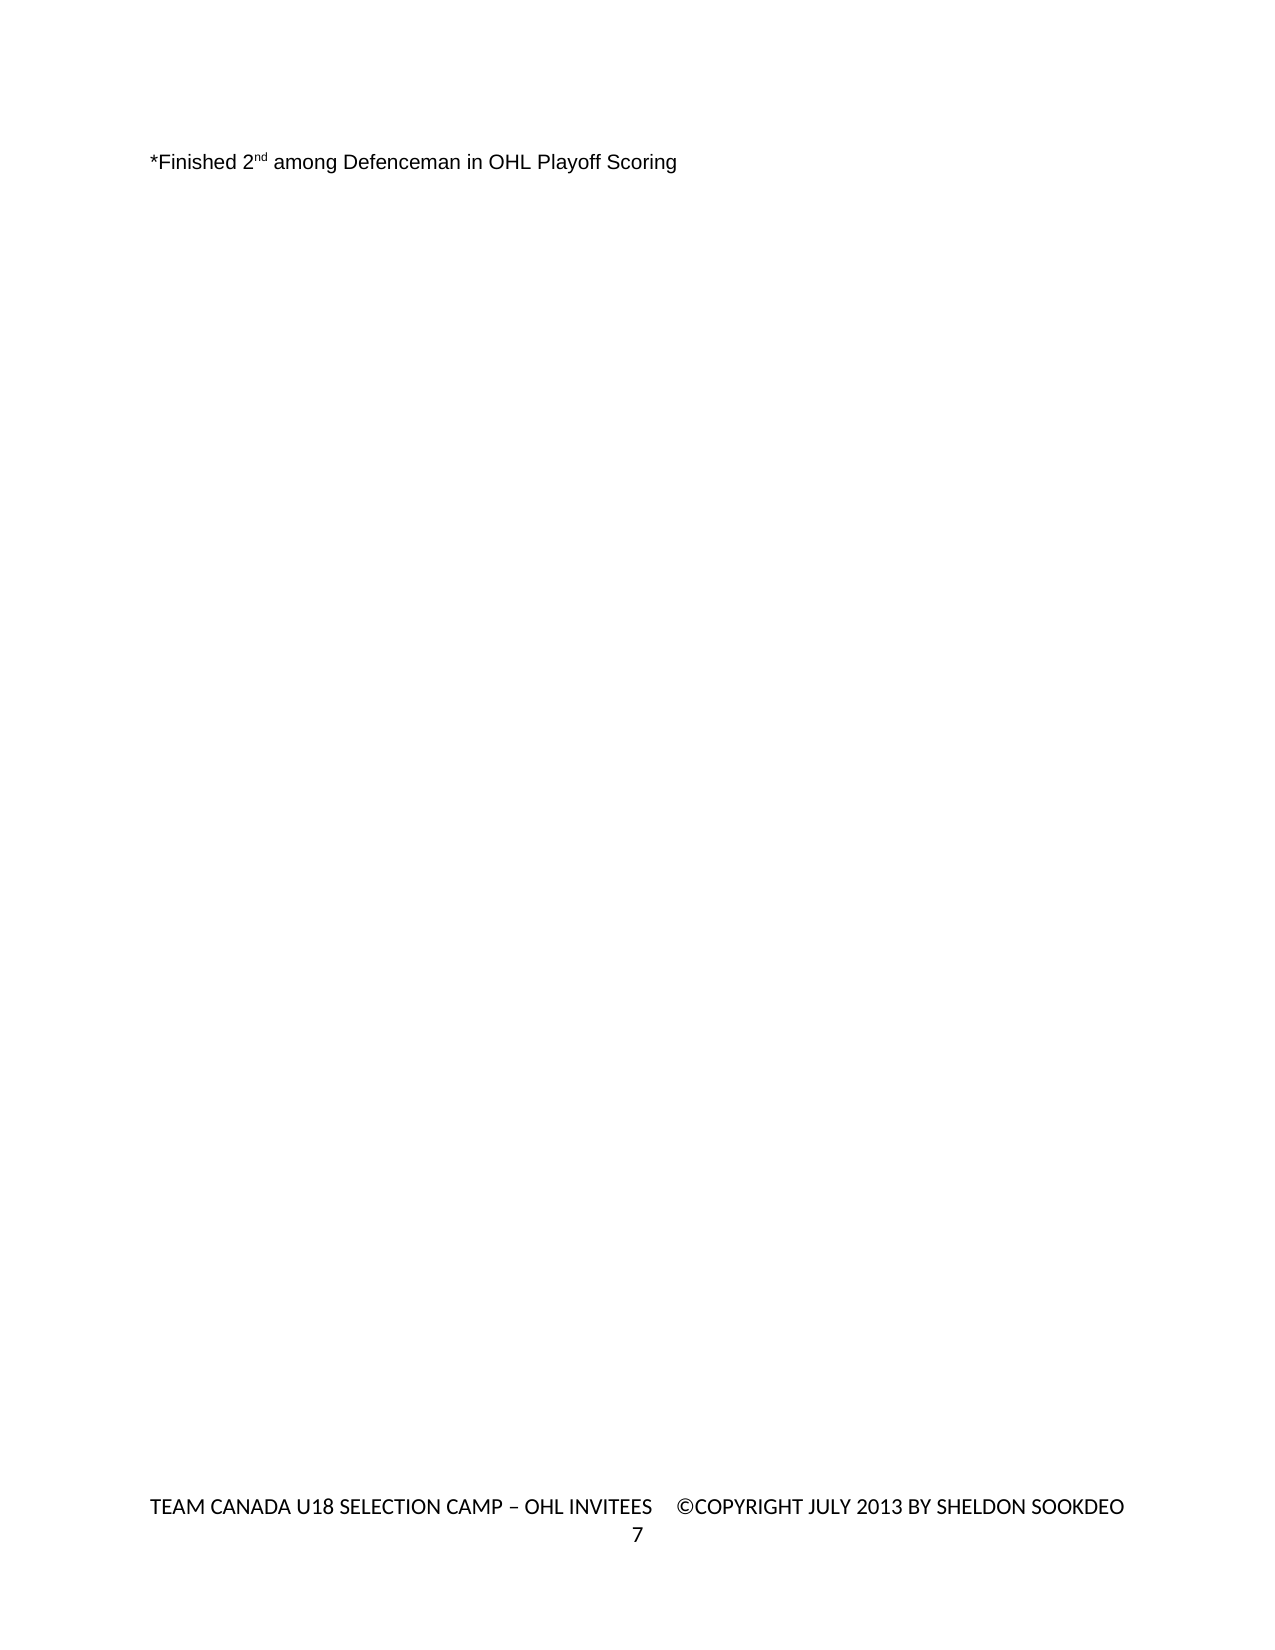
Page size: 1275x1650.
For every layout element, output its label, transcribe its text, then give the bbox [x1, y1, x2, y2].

text *Finished 2nd among Defenceman in OHL Playoff Scoring [150, 150, 1125, 174]
